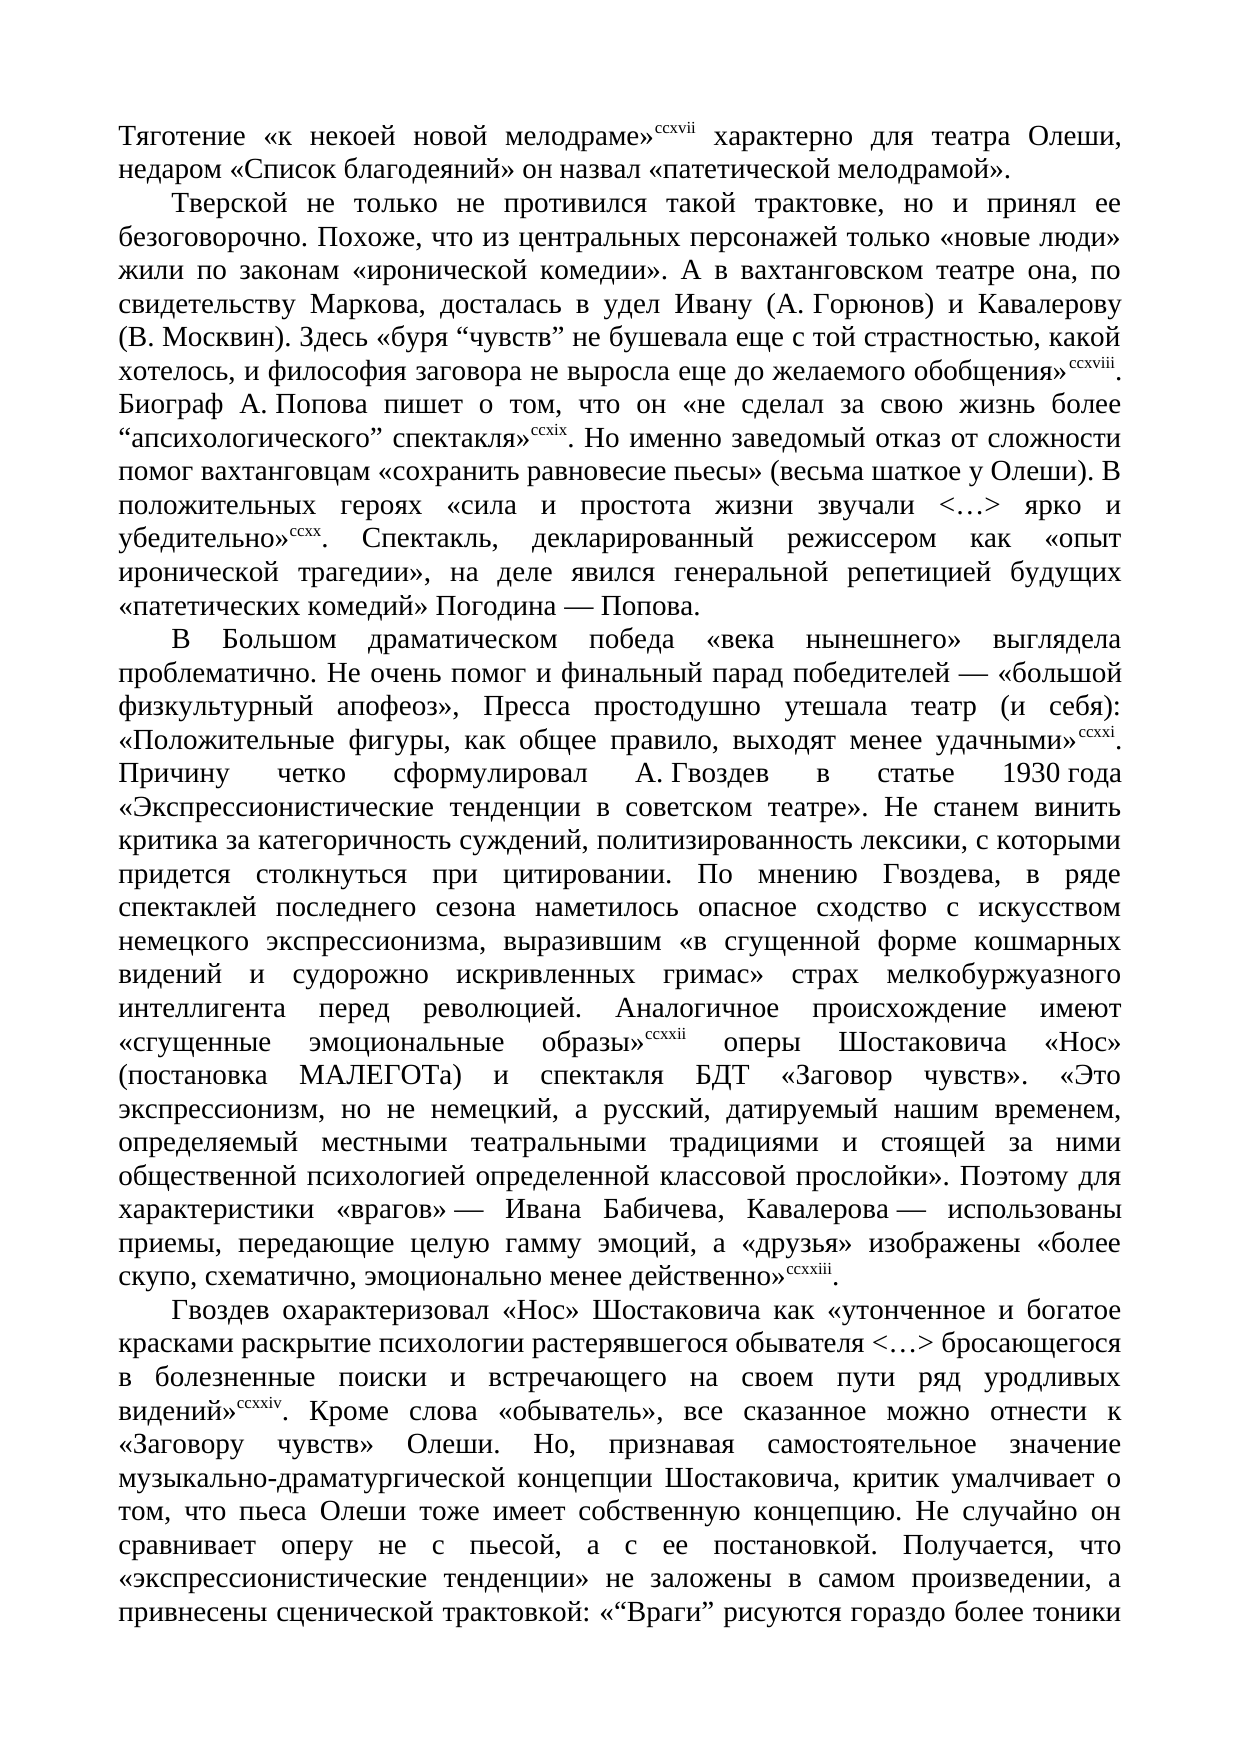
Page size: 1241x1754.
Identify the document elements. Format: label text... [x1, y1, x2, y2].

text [118, 118, 1122, 185]
text В Большом драматическом победа «века нынешнего» выглядела проблематично. Не очень помог и финальный парад победителей — «большой физкультурный апофеоз», Пресса простодушно утешала театр (и себя): «Положительные фигуры, как общее правило, выходят менее удачными». Причину четко сформулировал А. Гвоздев в статье 1930 года «Экспрессионистические тенденции в советском театре». Не станем винить критика за категоричность суждений, политизированность лексики, с которыми придется столкнуться при цитировании. По мнению Гвоздева, в ряде спектаклей последнего сезона наметилось опасное сходство с искусством немецкого экспрессионизма, выразившим «в сгущенной форме кошмарных видений и судорожно искривленных гримас» страх мелкобуржуазного интеллигента перед революцией. Аналогичное происхождение имеют «сгущенные эмоциональные образы» оперы Шостаковича «Нос» (постановка МАЛЕГОТа) и спектакля БДТ «Заговор чувств». «Это экспрессионизм, но не немецкий, а русский, датируемый нашим временем, определяемый местными театральными традициями и стоящей за ними общественной психологией определенной классовой прослойки». Поэтому для характеристики «врагов» — Ивана Бабичева, Кавалерова — использованы приемы, передающие целую гамму эмоций, а «друзья» изображены «более скупо, схематично, эмоционально менее действенно». [118, 621, 1122, 1292]
text Тверской не только не противился такой трактовке, но и принял ее безоговорочно. Похоже, что из центральных персонажей только «новые люди» жили по законам «иронической комедии». А в вахтанговском театре она, по свидетельству Маркова, досталась в удел Ивану (А. Горюнов) и Кавалерову (В. Москвин). Здесь «буря “чувств” не бушевала еще с той страстностью, какой хотелось, и философия заговора не выросла еще до желаемого обобщения». Биограф А. Попова пишет о том, что он «не сделал за свою жизнь более “апсихологического” спектакля». Но именно заведомый отказ от сложности помог вахтанговцам «сохранить равновесие пьесы» (весьма шаткое у Олеши). В положительных героях «сила и простота жизни звучали <…> ярко и убедительно». Спектакль, декларированный режиссером как «опыт иронической трагедии», {64} на деле явился генеральной репетицией будущих «патетических комедий» Погодина — Попова. [118, 185, 1122, 621]
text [118, 1292, 1122, 1627]
